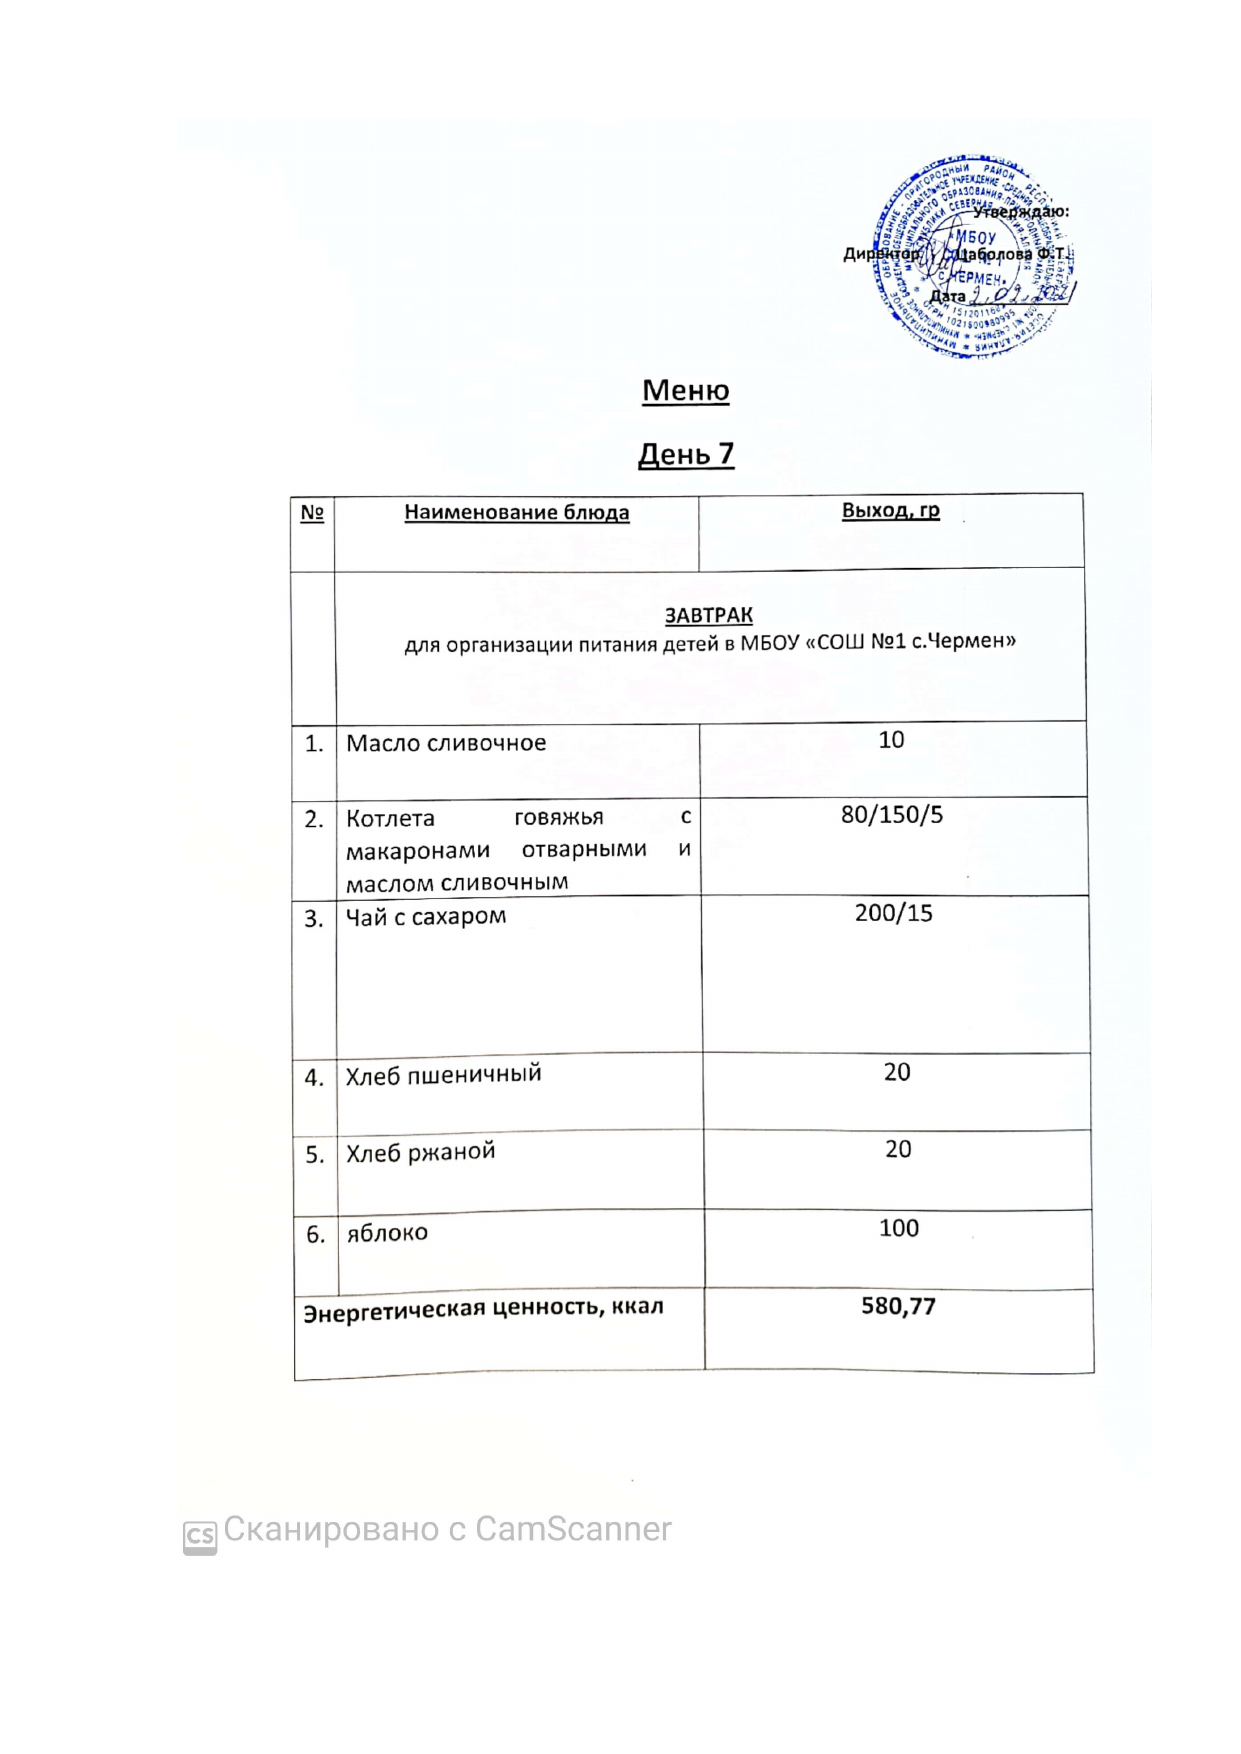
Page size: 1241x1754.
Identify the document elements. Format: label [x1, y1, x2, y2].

picture [177, 118, 1152, 1561]
